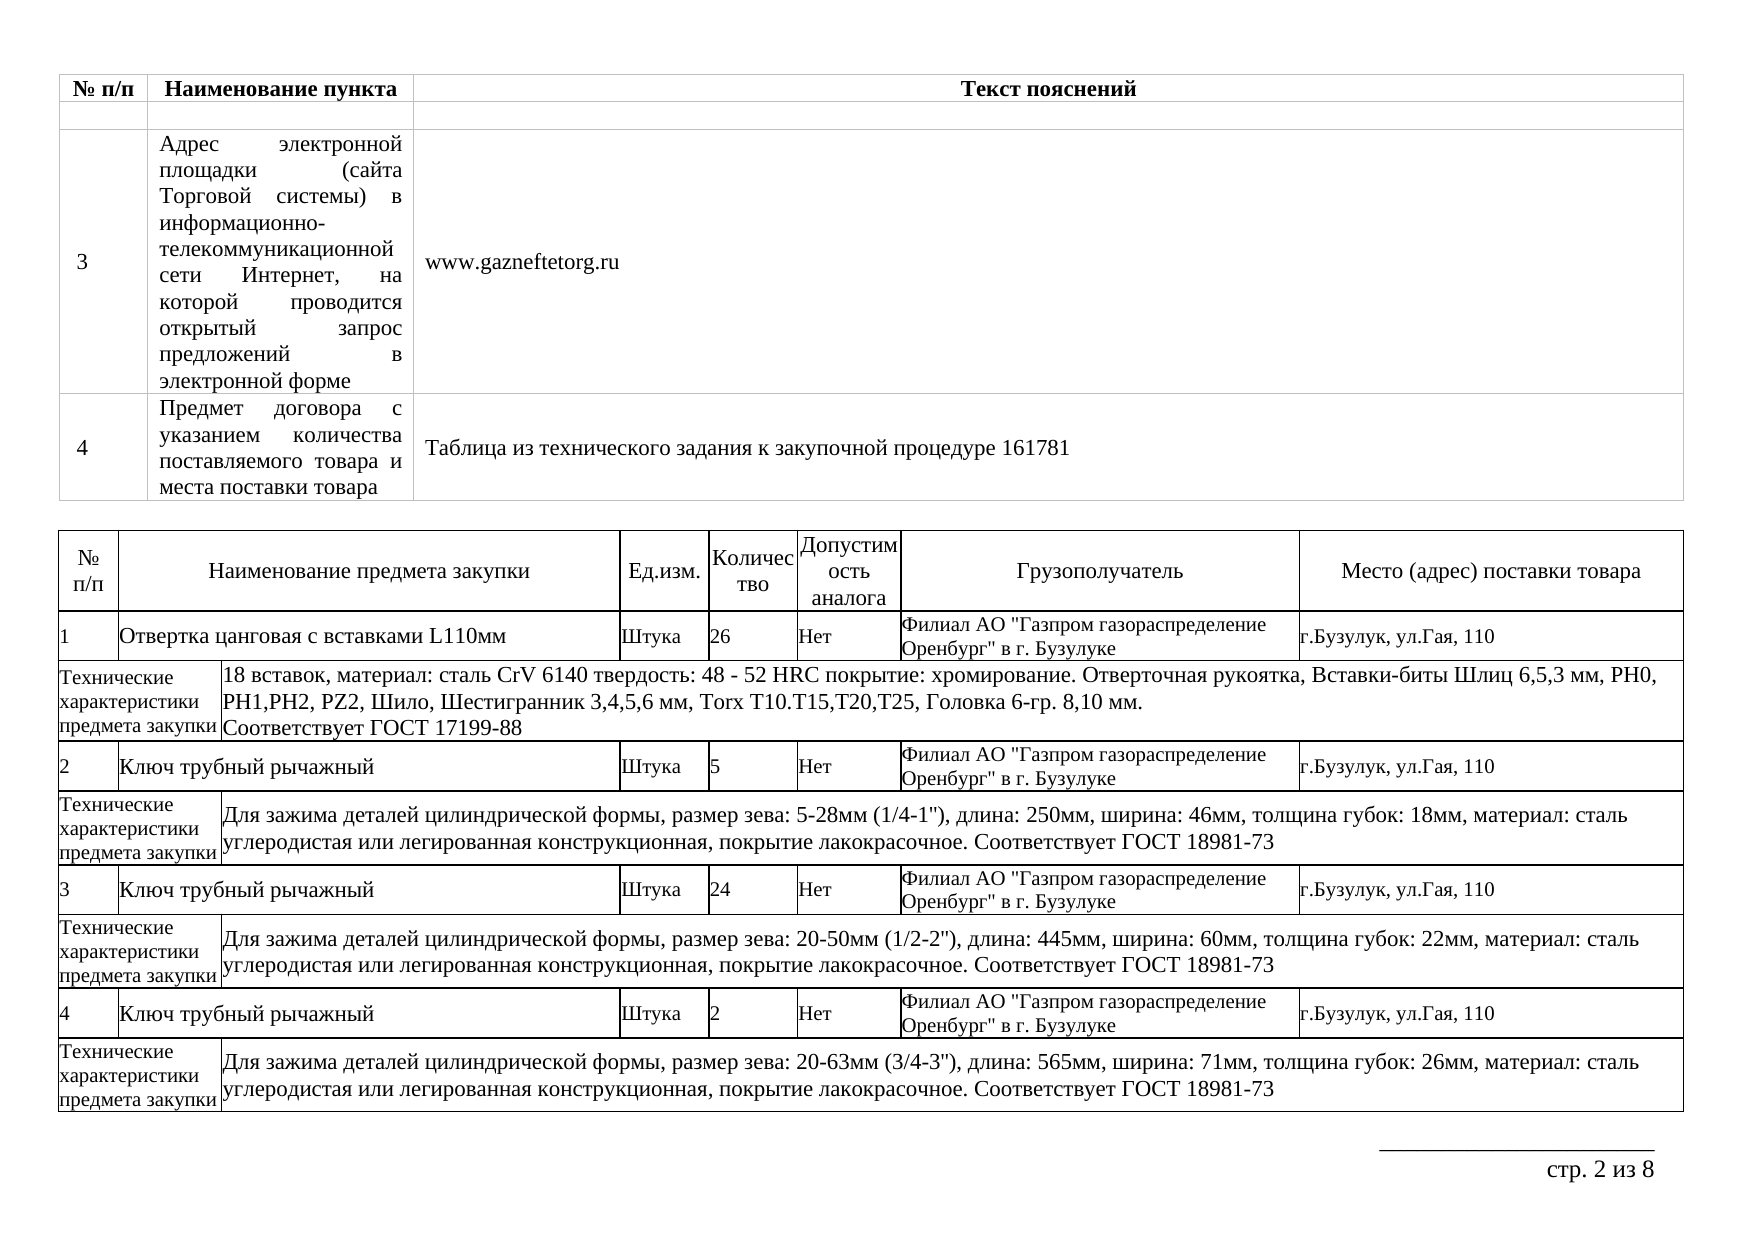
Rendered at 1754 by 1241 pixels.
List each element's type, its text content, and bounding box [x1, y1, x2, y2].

table_cell Ключ трубный рычажный [119, 742, 619, 790]
table_header Наименование предмета закупки [119, 531, 619, 610]
table_cell Технические характеристики предмета закупки [59, 1039, 221, 1111]
table_cell 4 [59, 989, 118, 1037]
table_header № п/п [59, 531, 118, 610]
table_cell Филиал АО "Газпром газораспределение Оренбург" в г. Бузулуке [902, 989, 1299, 1037]
table_cell 1 [59, 612, 118, 660]
table_cell 2 [59, 742, 118, 790]
table_cell 3 [59, 866, 118, 913]
table_cell Отвертка цанговая с вставками L110мм [119, 612, 619, 660]
table_cell Нет [798, 612, 900, 660]
table_header Текст пояснений [414, 75, 1683, 101]
table_cell Технические характеристики предмета закупки [59, 915, 221, 987]
table_cell [60, 394, 147, 500]
table_cell Штука [621, 866, 708, 913]
table_header № п/п [60, 75, 147, 101]
table_cell Адрес электронной площадки (сайта Торговой системы) в информационно-телекоммуникационной сети Интернет, на которой проводится открытый запрос предложений в электронной форме [148, 130, 413, 393]
table_cell Предмет договора с указанием количества поставляемого товара и места поставки товара [148, 394, 413, 500]
table_cell [60, 102, 147, 129]
table_header Место (адрес) поставки товара [1300, 531, 1683, 610]
table_cell Технические характеристики предмета закупки [59, 661, 221, 740]
table_cell 24 [710, 866, 797, 913]
table_cell Для зажима деталей цилиндрической формы, размер зева: 5-28мм (1/4-1''), длина: 250мм, ширина: 46мм, толщина губок: 18мм, материал: сталь углеродистая или легированная конструкционная, покрытие лакокрасочное. Соответствует ГОСТ 18981-73 [222, 792, 1683, 864]
table_cell г.Бузулук, ул.Гая, 110 [1300, 866, 1683, 913]
table_header Допустимость аналога [798, 531, 900, 610]
table_cell г.Бузулук, ул.Гая, 110 [1300, 742, 1683, 790]
table_header Количество [710, 531, 797, 610]
table_cell Таблица из технического задания к закупочной процедуре 161781 [414, 394, 1683, 500]
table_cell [414, 102, 1683, 129]
table_cell Технические характеристики предмета закупки [59, 792, 221, 864]
table_cell Филиал АО "Газпром газораспределение Оренбург" в г. Бузулуке [902, 742, 1299, 790]
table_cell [148, 102, 413, 129]
table_cell Штука [621, 989, 708, 1037]
table_cell г.Бузулук, ул.Гая, 110 [1300, 989, 1683, 1037]
table_cell Штука [621, 742, 708, 790]
table_cell [60, 130, 147, 393]
table_cell Для зажима деталей цилиндрической формы, размер зева: 20-63мм (3/4-3''), длина: 565мм, ширина: 71мм, толщина губок: 26мм, материал: сталь углеродистая или легированная конструкционная, покрытие лакокрасочное. Соответствует ГОСТ 18981-73 [222, 1039, 1683, 1111]
table_header Наименование пункта [148, 75, 413, 101]
table_cell Нет [798, 866, 900, 913]
table_cell 18 вставок, материал: сталь CrV 6140 твердость: 48 - 52 HRC покрытие: хромирование. Отверточная рукоятка, Вставки-биты Шлиц 6,5,3 мм, РН0, РН1,РН2, PZ2, Шило, Шестигранник 3,4,5,6 мм, Torx Т10.Т15,Т20,Т25, Головка 6-гр. 8,10 мм. Соответствует ГОСТ 17199-88 [222, 661, 1683, 740]
table_header Ед.изм. [621, 531, 708, 610]
table_cell Для зажима деталей цилиндрической формы, размер зева: 20-50мм (1/2-2''), длина: 445мм, ширина: 60мм, толщина губок: 22мм, материал: сталь углеродистая или легированная конструкционная, покрытие лакокрасочное. Соответствует ГОСТ 18981-73 [222, 915, 1683, 987]
table_cell Ключ трубный рычажный [119, 989, 619, 1037]
table_cell Штука [621, 612, 708, 660]
table_cell 5 [710, 742, 797, 790]
table_cell Ключ трубный рычажный [119, 866, 619, 913]
table_cell Филиал АО "Газпром газораспределение Оренбург" в г. Бузулуке [902, 866, 1299, 913]
table_cell г.Бузулук, ул.Гая, 110 [1300, 612, 1683, 660]
table_cell Нет [798, 742, 900, 790]
table_cell 26 [710, 612, 797, 660]
table_cell www.gazneftetorg.ru [414, 130, 1683, 393]
table_cell Нет [798, 989, 900, 1037]
table_cell Филиал АО "Газпром газораспределение Оренбург" в г. Бузулуке [902, 612, 1299, 660]
table_header Грузополучатель [902, 531, 1299, 610]
table_cell 2 [710, 989, 797, 1037]
